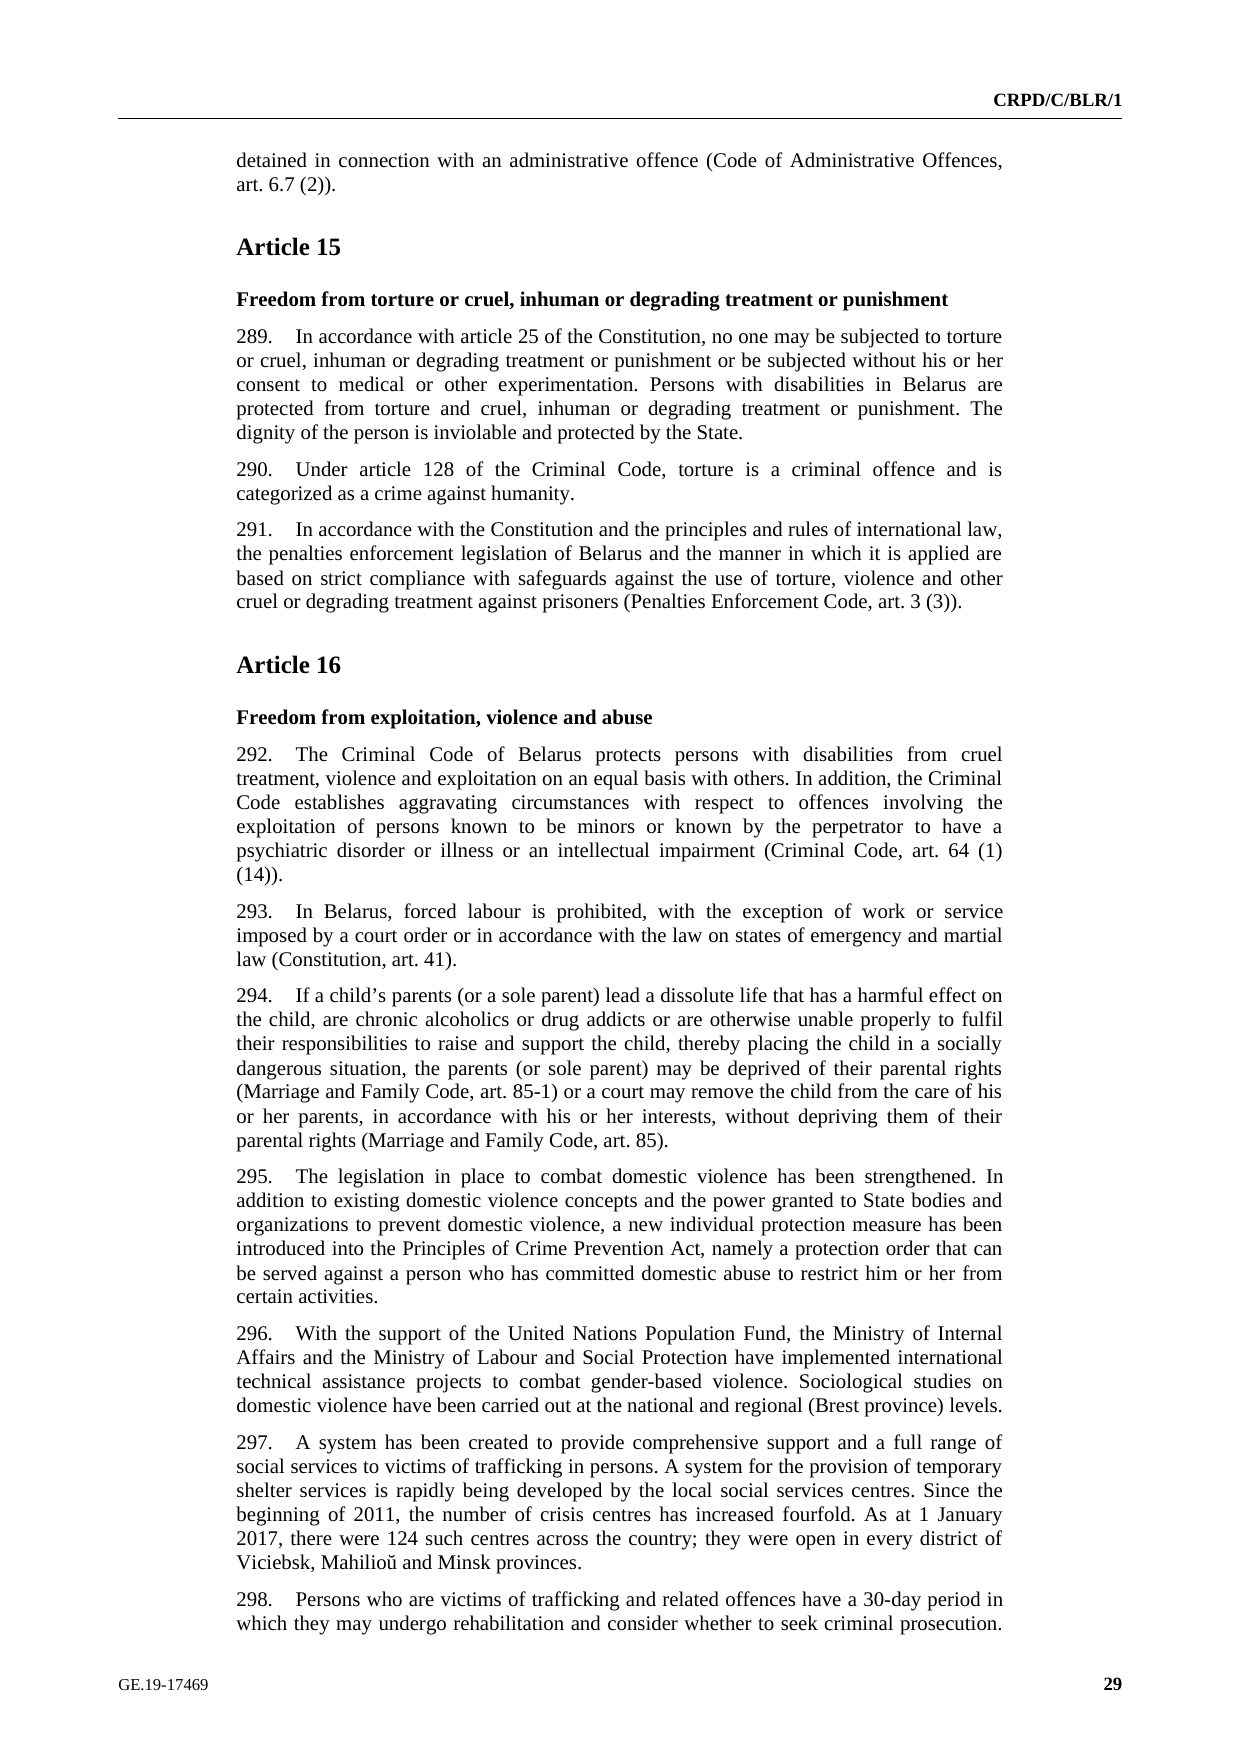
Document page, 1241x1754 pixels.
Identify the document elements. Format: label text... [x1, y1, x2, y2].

text Freedom from exploitation, violence and abuse [118, 704, 1004, 729]
text 296. With the support of the United Nations Population Fund, the Ministry of Internal Affairs and the Ministry of Labour and Social Protection have implemented international technical assistance projects to combat gender-based violence. Sociological studies on domestic violence have been carried out at the national and regional (Brest province) levels. [236, 1321, 1004, 1417]
text 291. In accordance with the Constitution and the principles and rules of international law, the penalties enforcement legislation of Belarus and the manner in which it is applied are based on strict compliance with safeguards against the use of torture, violence and other cruel or degrading treatment against prisoners (Penalties Enforcement Code, art. 3 (3)). [236, 517, 1004, 613]
text Freedom from torture or cruel, inhuman or degrading treatment or punishment [118, 286, 1004, 311]
text 294. If a child’s parents (or a sole parent) lead a dissolute life that has a harmful effect on the child, are chronic alcoholics or drug addicts or are otherwise unable properly to fulfil their responsibilities to raise and support the child, thereby placing the child in a socially dangerous situation, the parents (or sole parent) may be deprived of their parental rights (Marriage and Family Code, art. 85-1) or a court may remove the child from the care of his or her parents, in accordance with his or her interests, without depriving them of their parental rights (Marriage and Family Code, art. 85). [236, 983, 1004, 1152]
text 290. Under article 128 of the Criminal Code, torture is a criminal offence and is categorized as a crime against humanity. [236, 457, 1004, 505]
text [236, 148, 1004, 196]
text 289. In accordance with article 25 of the Constitution, no one may be subjected to torture or cruel, inhuman or degrading treatment or punishment or be subjected without his or her consent to medical or other experimentation. Persons with disabilities in Belarus are protected from torture and cruel, inhuman or degrading treatment or punishment. The dignity of the person is inviolable and protected by the State. [236, 324, 1004, 444]
text 297. A system has been created to provide comprehensive support and a full range of social services to victims of trafficking in persons. A system for the provision of temporary shelter services is rapidly being developed by the local social services centres. Since the beginning of 2011, the number of crisis centres has increased fourfold. As at 1 January 2017, there were 124 such centres across the country; they were open in every district of Viciebsk, Mahilioŭ and Minsk provinces. [236, 1430, 1004, 1574]
text Article 16 [118, 651, 1004, 679]
text Article 15 [118, 233, 1004, 261]
text 293. In Belarus, forced labour is prohibited, with the exception of work or service imposed by a court order or in accordance with the law on states of emergency and martial law (Constitution, art. 41). [236, 898, 1004, 971]
text 292. The Criminal Code of Belarus protects persons with disabilities from cruel treatment, violence and exploitation on an equal basis with others. In addition, the Criminal Code establishes aggravating circumstances with respect to offences involving the exploitation of persons known to be minors or known by the perpetrator to have a psychiatric disorder or illness or an intellectual impairment (Criminal Code, art. 64 (1) (14)). [236, 742, 1004, 886]
text 295. The legislation in place to combat domestic violence has been strengthened. In addition to existing domestic violence concepts and the power granted to State bodies and organizations to prevent domestic violence, a new individual protection measure has been introduced into the Principles of Crime Prevention Act, namely a protection order that can be served against a person who has committed domestic abuse to restrict him or her from certain activities. [236, 1164, 1004, 1308]
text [236, 1587, 1004, 1635]
